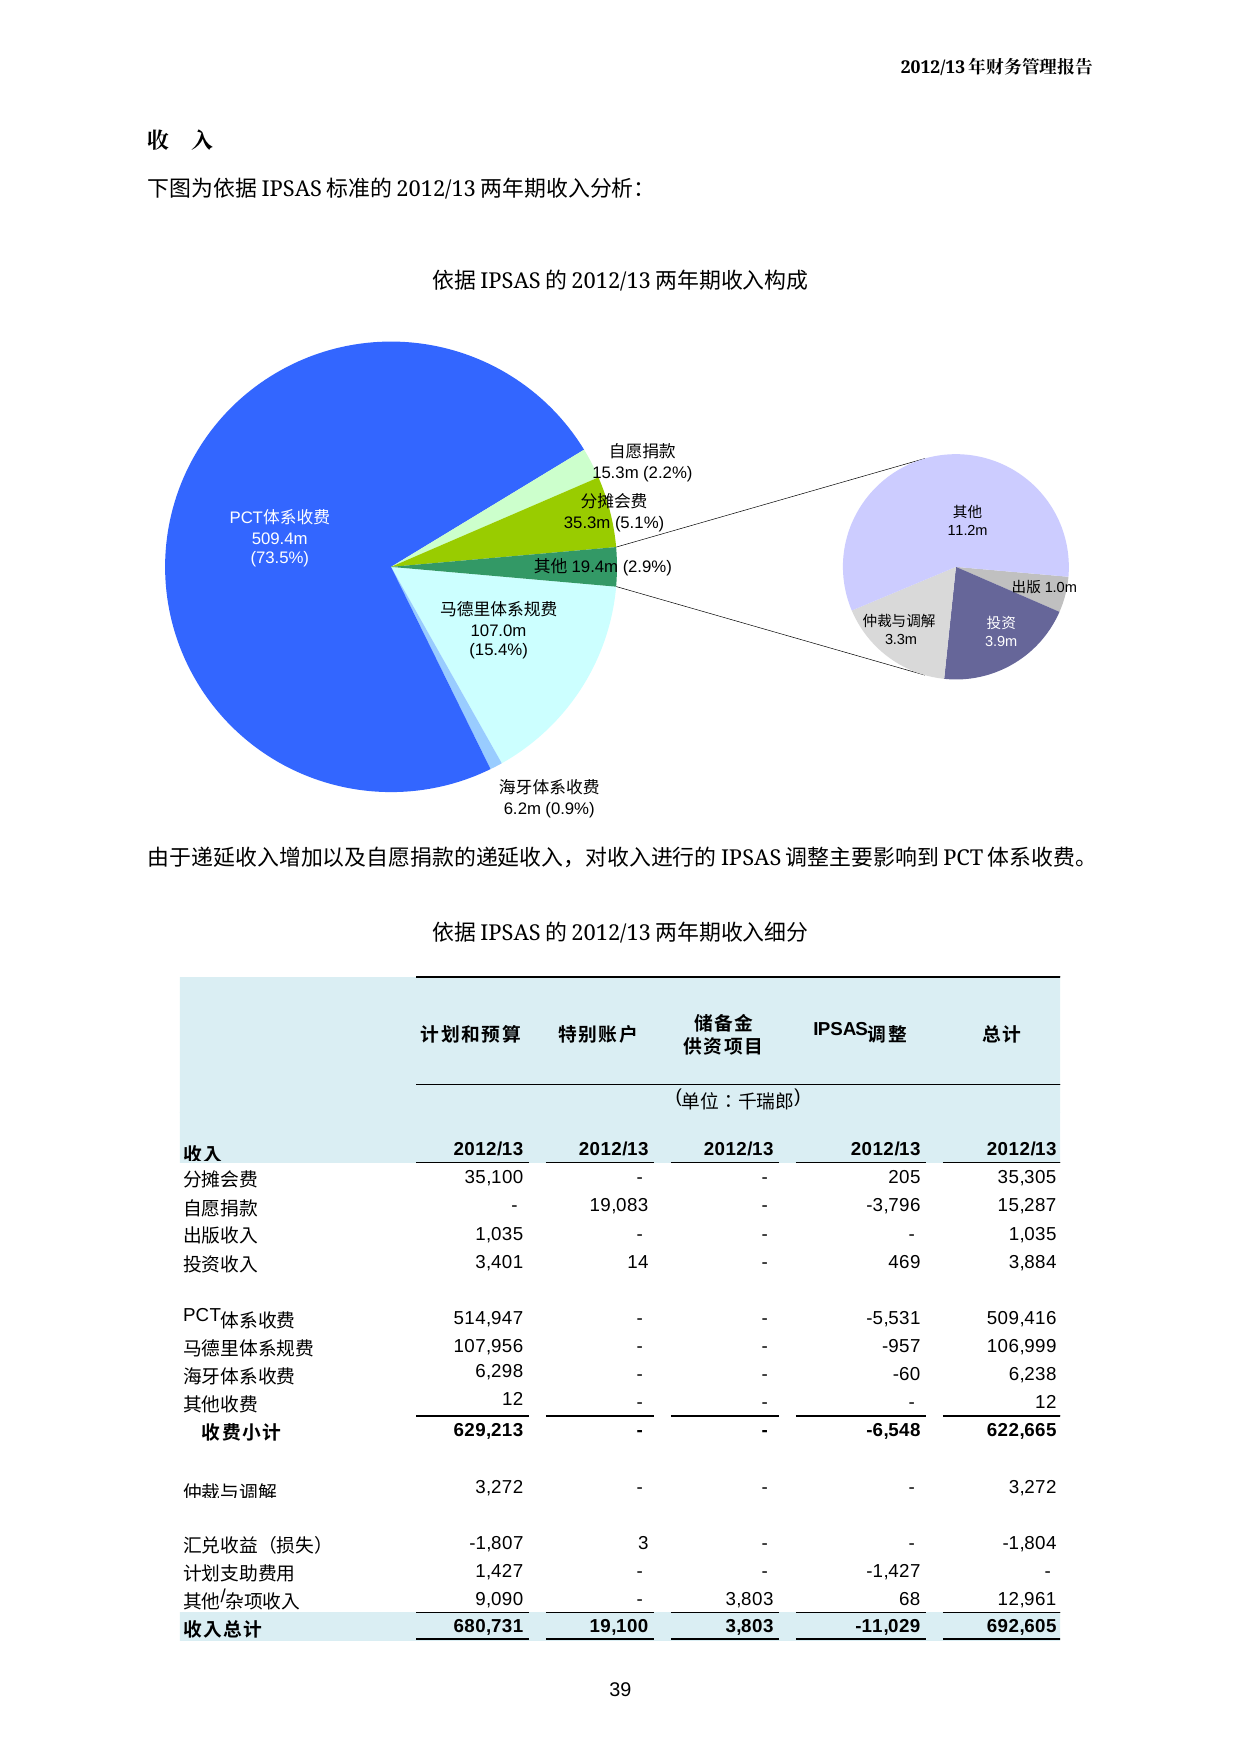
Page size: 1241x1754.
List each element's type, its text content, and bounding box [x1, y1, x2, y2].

text 依据IPSAS的2012/13两年期收入细分 [148, 914, 1092, 946]
text 收 入 [148, 119, 1092, 155]
text 下图为依据IPSAS标准的2012/13两年期收入分析： [148, 167, 1092, 203]
text 由于递延收入增加以及自愿捐款的递延收入，对收入进行的IPSAS调整主要影响到PCT体系收费。 [148, 837, 1092, 872]
text 依据IPSAS的2012/13两年期收入构成 [148, 263, 1092, 295]
